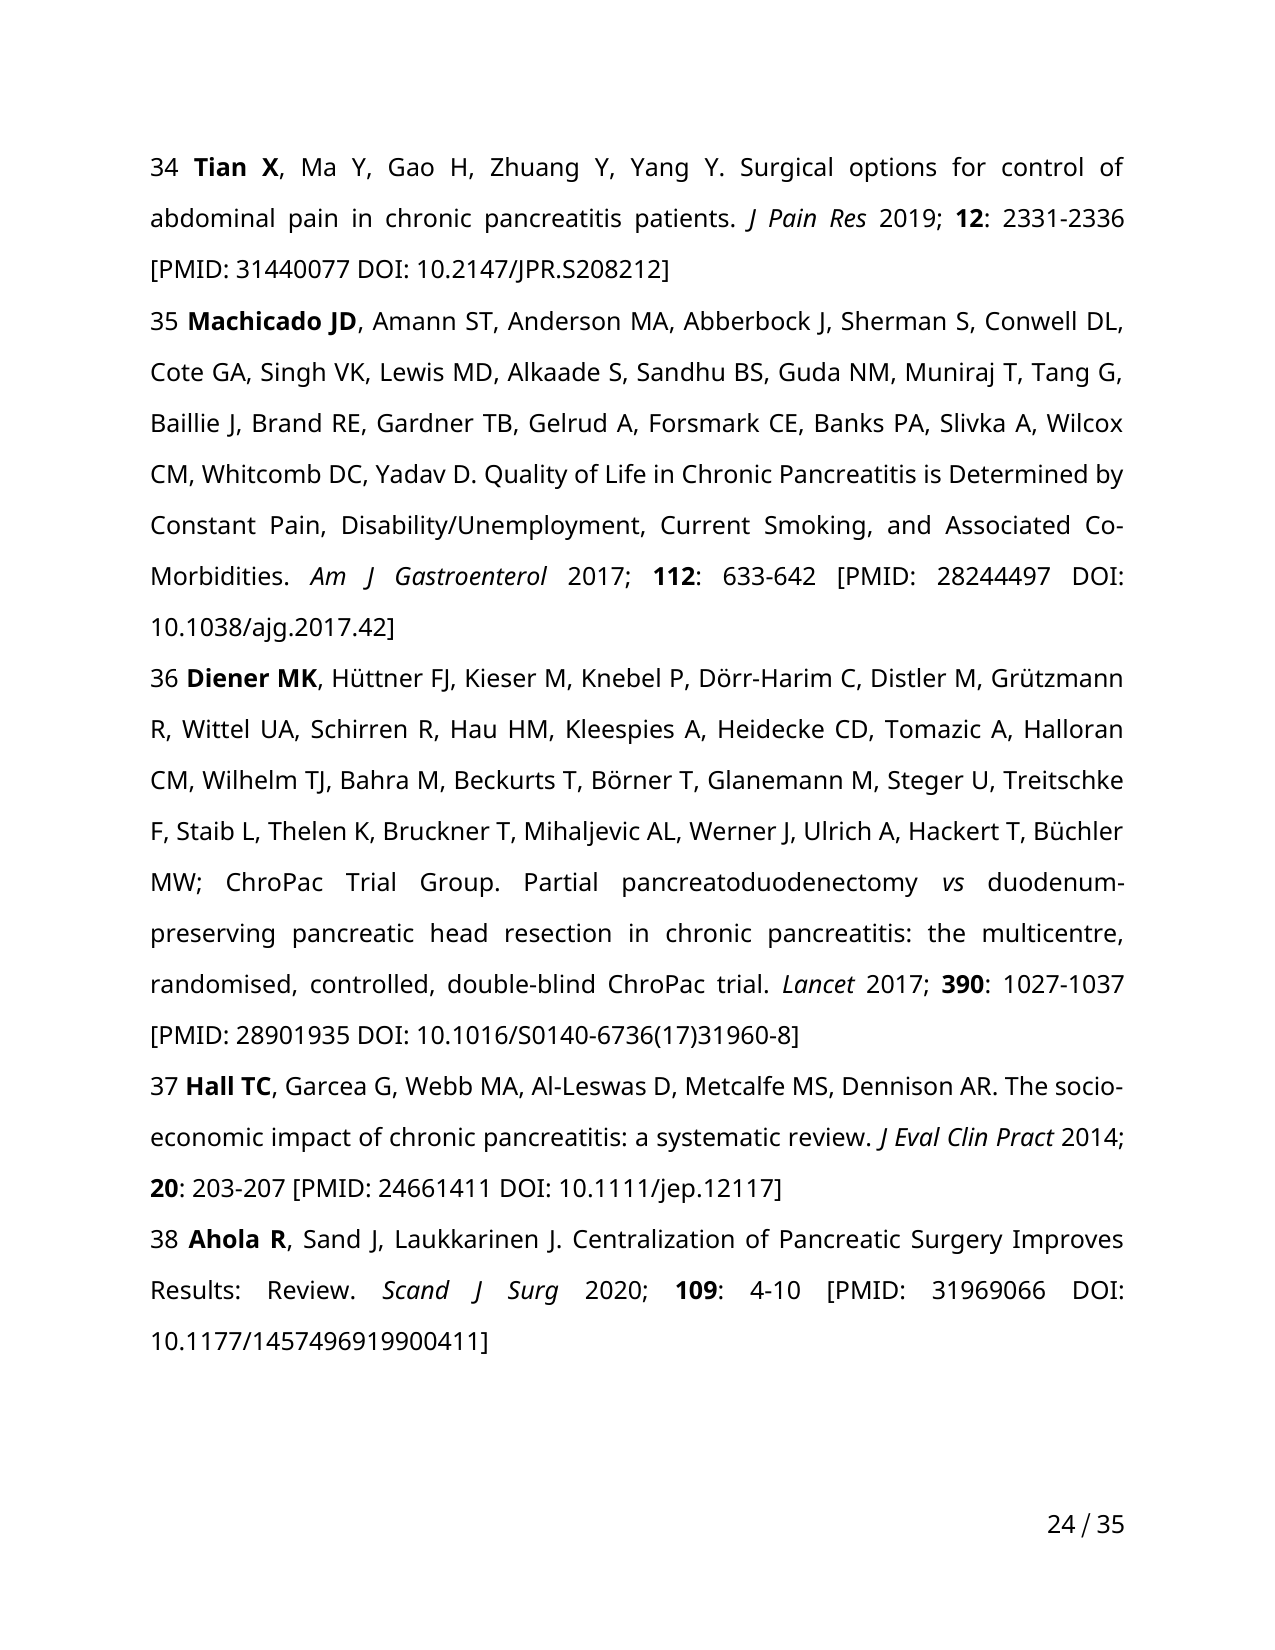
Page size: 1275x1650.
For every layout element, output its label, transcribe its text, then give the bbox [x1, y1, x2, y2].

text 35 Machicado JD, Amann ST, Anderson MA, Abberbock J, Sherman S, Conwell DL, Cote GA, Singh VK, Lewis MD, Alkaade S, Sandhu BS, Guda NM, Muniraj T, Tang G, Baillie J, Brand RE, Gardner TB, Gelrud A, Forsmark CE, Banks PA, Slivka A, Wilcox CM, Whitcomb DC, Yadav D. Quality of Life in Chronic Pancreatitis is Determined by Constant Pain, Disability/Unemployment, Current Smoking, and Associated Co-Morbidities. Am J Gastroenterol 2017; 112: 633-642 [PMID: 28244497 DOI: 10.1038/ajg.2017.42] [150, 303, 1125, 643]
text 37 Hall TC, Garcea G, Webb MA, Al-Leswas D, Metcalfe MS, Dennison AR. The socio-economic impact of chronic pancreatitis: a systematic review. J Eval Clin Pract 2014; 20: 203-207 [PMID: 24661411 DOI: 10.1111/jep.12117] [150, 1069, 1125, 1205]
text 38 Ahola R, Sand J, Laukkarinen J. Centralization of Pancreatic Surgery Improves Results: Review. Scand J Surg 2020; 109: 4-10 [PMID: 31969066 DOI: 10.1177/1457496919900411] [150, 1222, 1125, 1358]
text 36 Diener MK, Hüttner FJ, Kieser M, Knebel P, Dörr-Harim C, Distler M, Grützmann R, Wittel UA, Schirren R, Hau HM, Kleespies A, Heidecke CD, Tomazic A, Halloran CM, Wilhelm TJ, Bahra M, Beckurts T, Börner T, Glanemann M, Steger U, Treitschke F, Staib L, Thelen K, Bruckner T, Mihaljevic AL, Werner J, Ulrich A, Hackert T, Büchler MW; ChroPac Trial Group. Partial pancreatoduodenectomy vs duodenum-preserving pancreatic head resection in chronic pancreatitis: the multicentre, randomised, controlled, double-blind ChroPac trial. Lancet 2017; 390: 1027-1037 [PMID: 28901935 DOI: 10.1016/S0140-6736(17)31960-8] [150, 660, 1125, 1052]
text 34 Tian X, Ma Y, Gao H, Zhuang Y, Yang Y. Surgical options for control of abdominal pain in chronic pancreatitis patients. J Pain Res 2019; 12: 2331-2336 [PMID: 31440077 DOI: 10.2147/JPR.S208212] [150, 150, 1125, 286]
